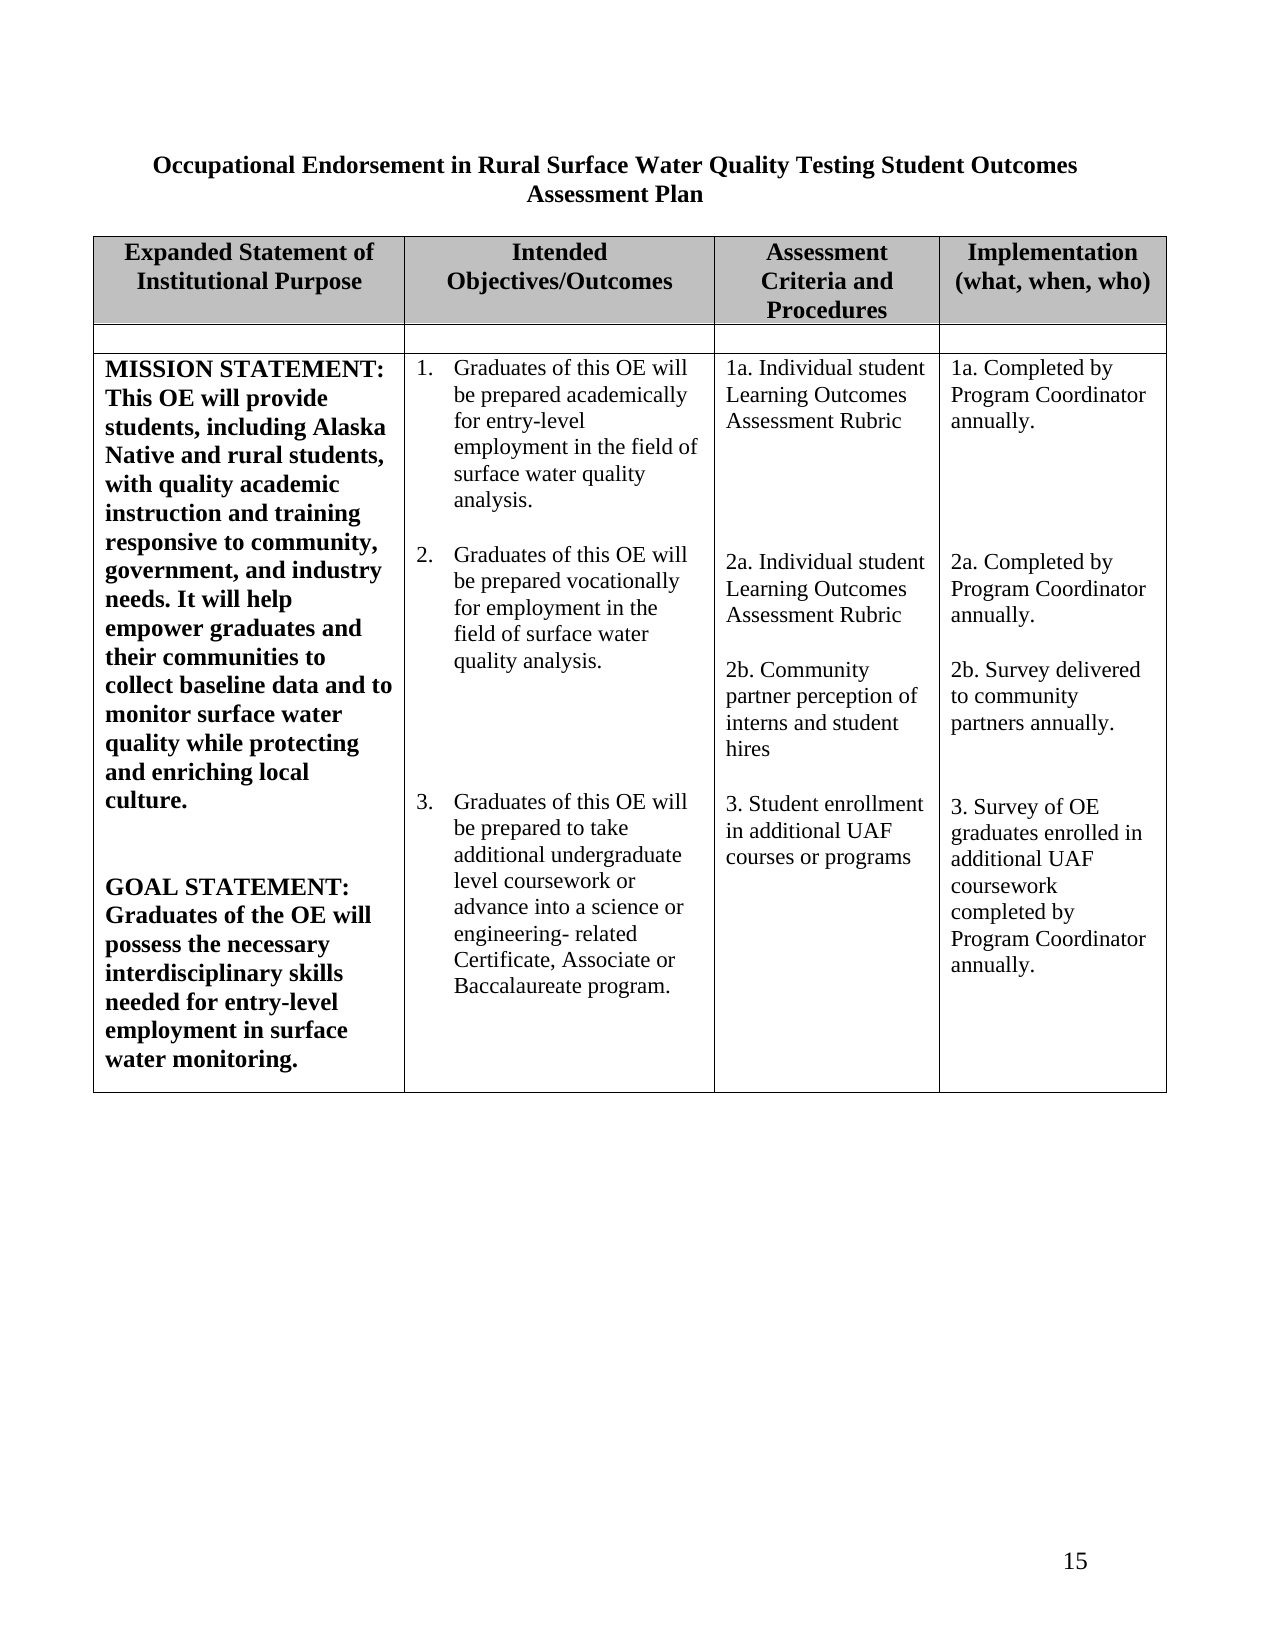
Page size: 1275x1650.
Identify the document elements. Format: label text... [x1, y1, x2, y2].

table_cell [940, 325, 1166, 353]
table_cell Graduates of this OE will be prepared academically for entry-level employment in the field of surface water quality analysis. Graduates of this OE will be prepared vocationally for employment in the field of surface water quality analysis. Graduates of this OE will be prepared to take additional undergraduate level coursework or advance into a science or engineering- related Certificate, Associate or Baccalaureate program. [405, 354, 714, 1092]
text Occupational Endorsement in Rural Surface Water Quality Testing Student Outcomes Assessment Plan [105, 150, 1125, 207]
table_header Assessment Criteria and Procedures [715, 237, 939, 323]
table_header Intended Objectives/Outcomes [405, 237, 714, 323]
table_cell 1a. Individual student Learning Outcomes Assessment Rubric 2a. Individual student Learning Outcomes Assessment Rubric 2b. Community partner perception of interns and student hires 3. Student enrollment in additional UAF courses or programs [715, 354, 939, 1092]
table_cell MISSION STATEMENT: This OE will provide students, including Alaska Native and rural students, with quality academic instruction and training responsive to community, government, and industry needs. It will help empower graduates and their communities to collect baseline data and to monitor surface water quality while protecting and enriching local culture. GOAL STATEMENT: Graduates of the OE will possess the necessary interdisciplinary skills needed for entry-level employment in surface water monitoring. [94, 354, 404, 1092]
table_cell [405, 325, 714, 353]
table_cell [715, 325, 939, 353]
table_header Implementation (what, when, who) [940, 237, 1166, 323]
table_cell [94, 325, 404, 353]
table_header Expanded Statement of Institutional Purpose [94, 237, 404, 323]
table_cell 1a. Completed by Program Coordinator annually. 2a. Completed by Program Coordinator annually. 2b. Survey delivered to community partners annually. 3. Survey of OE graduates enrolled in additional UAF coursework completed by Program Coordinator annually. [940, 354, 1166, 1092]
